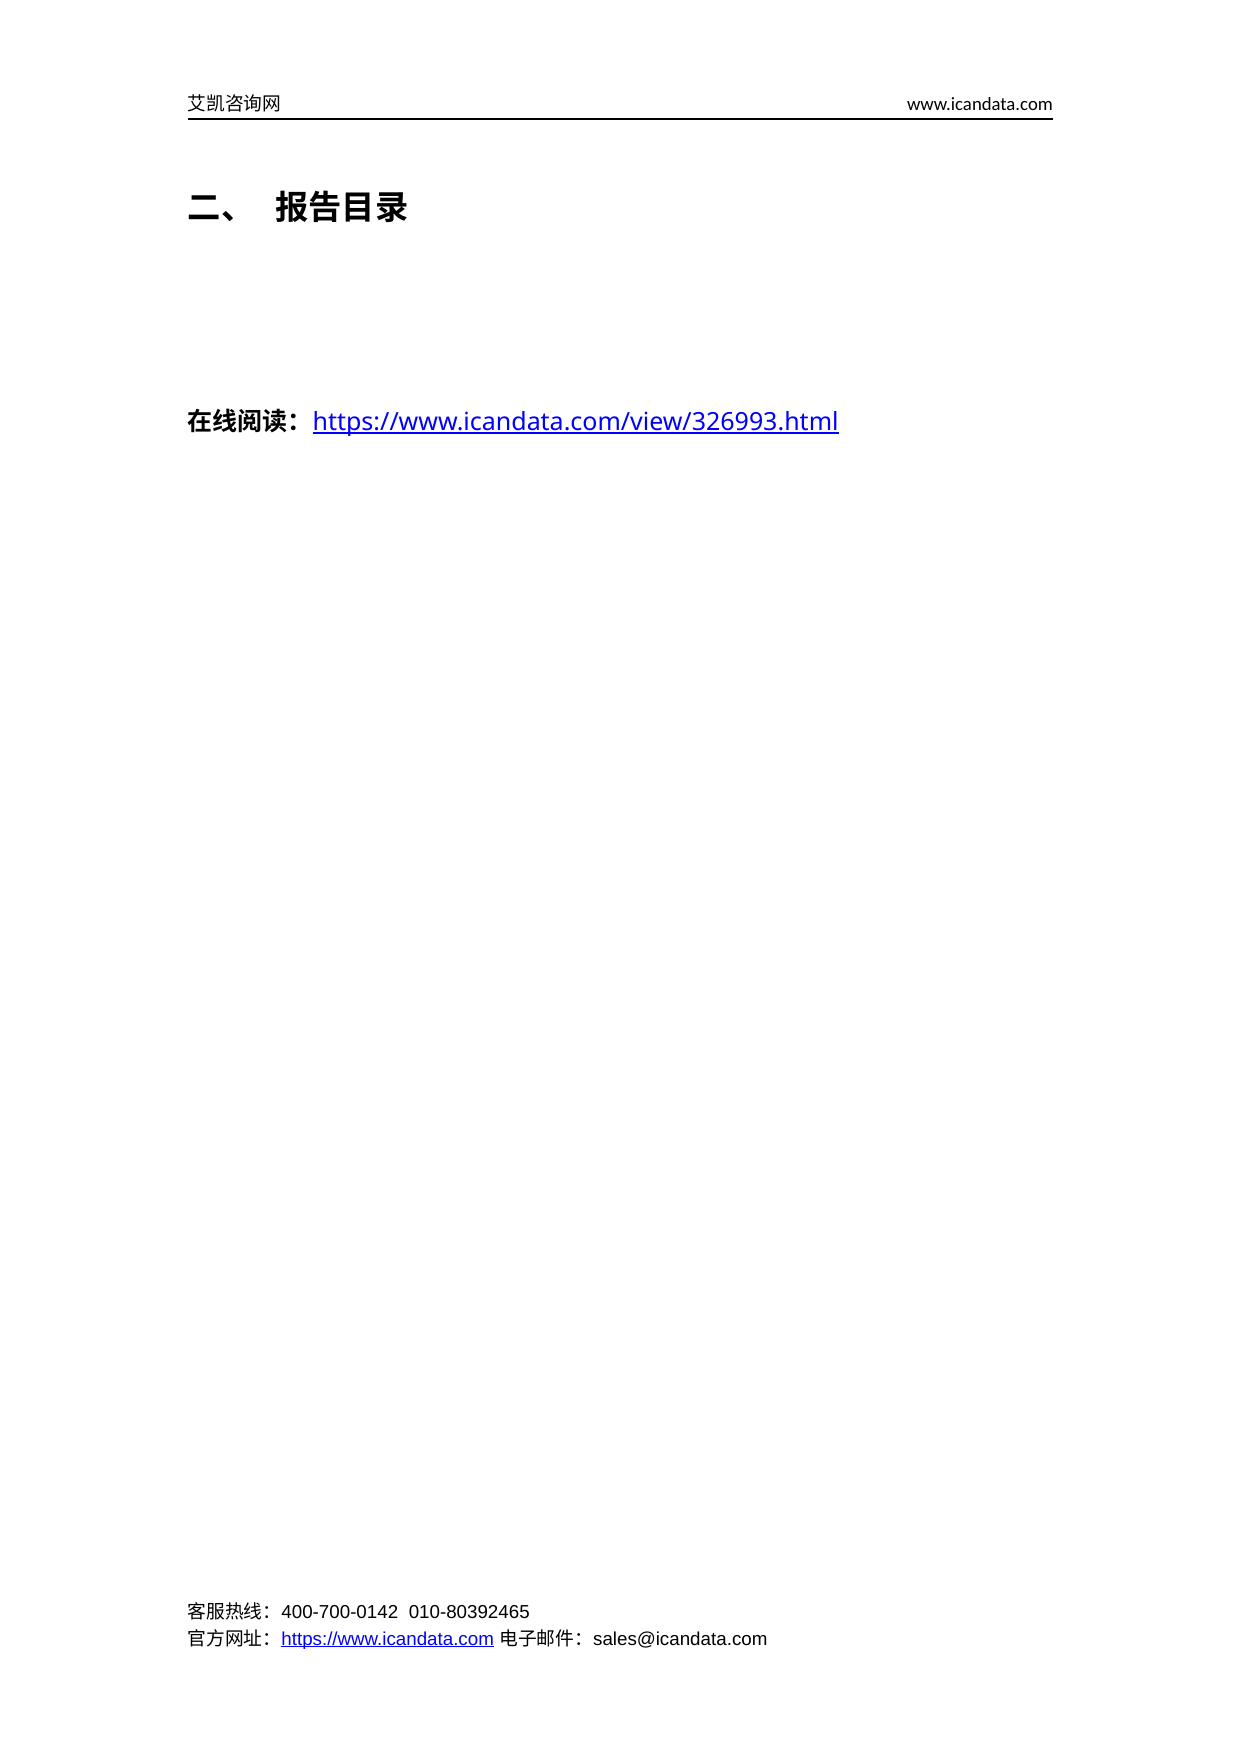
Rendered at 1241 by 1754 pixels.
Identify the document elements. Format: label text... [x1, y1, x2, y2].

text 在线阅读：https://www.icandata.com/view/326993.html [187, 387, 1053, 452]
subtitle 报告目录 [187, 172, 1053, 237]
